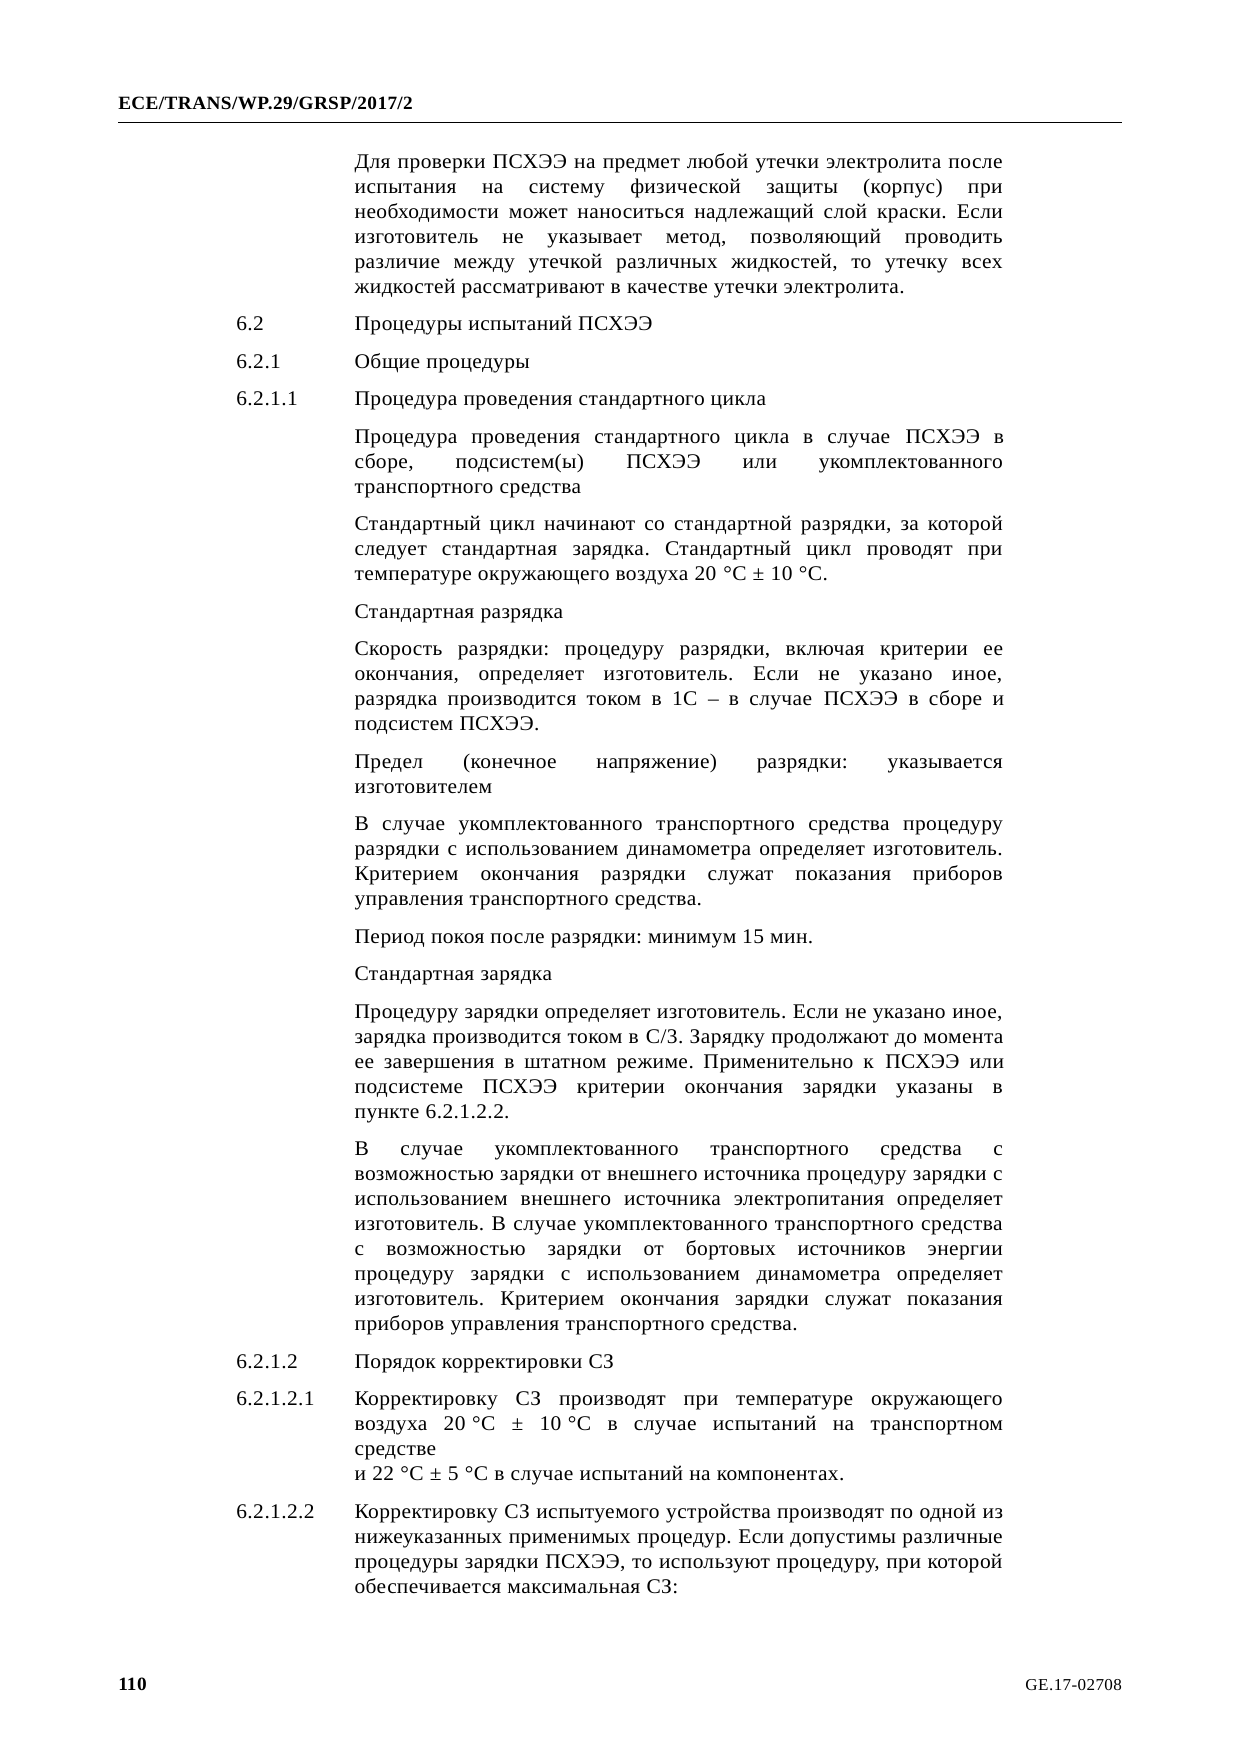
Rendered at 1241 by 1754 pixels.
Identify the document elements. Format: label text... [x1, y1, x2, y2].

text Период покоя после разрядки: минимум 15 мин. [354, 923, 1004, 948]
text Стандартный цикл начинают со стандартной разрядки, за которой следует стандартная зарядка. Стандартный цикл проводят при температуре окружающего воздуха 20 °C ± 10 °C. [354, 510, 1004, 585]
text 6.2 Процедуры испытаний ПСХЭЭ [236, 310, 1004, 335]
text В случае укомплектованного транспортного средства с возможностью зарядки от внешнего источника процедуру зарядки с использованием внешнего источника электропитания определяет изготовитель. В случае укомплектованного транспортного средства с возможностью зарядки от бортовых источников энергии процедуру зарядки с использованием динамометра определяет изготовитель. Критерием окончания зарядки служат показания приборов управления транспортного средства. [354, 1135, 1004, 1335]
text Стандартная разрядка [354, 598, 1004, 623]
text 6.2.1.2 Порядок корректировки СЗ [236, 1348, 1004, 1373]
text Стандартная зарядка [354, 960, 1004, 985]
text В случае укомплектованного транспортного средства процедуру разрядки с использованием динамометра определяет изготовитель. Критерием окончания разрядки служат показания приборов управления транспортного средства. [354, 810, 1004, 910]
text 6.2.1.2.1 Корректировку СЗ производят при температуре окружающего воздуха 20 °C ± 10 °C в случае испытаний на транспортном средстве и 22 °C ± 5 °C в случае испытаний на компонентах. [236, 1385, 1004, 1485]
text 6.2.1.1 Процедура проведения стандартного цикла [236, 385, 1004, 410]
text Предел (конечное напряжение) разрядки: указывается изготовителем [354, 748, 1004, 798]
text Процедура проведения стандартного цикла в случае ПСХЭЭ в сборе, подсистем(ы) ПСХЭЭ или укомплектованного транспортного средства [354, 423, 1004, 498]
text Процедуру зарядки определяет изготовитель. Если не указано иное, зарядка производится током в C/3. Зарядку продолжают до момента ее завершения в штатном режиме. Применительно к ПСХЭЭ или подсистеме ПСХЭЭ критерии окончания зарядки указаны в пункте 6.2.1.2.2. [354, 998, 1004, 1123]
text 6.2.1.2.2 Корректировку СЗ испытуемого устройства производят по одной из нижеуказанных применимых процедур. Если допустимы различные процедуры зарядки ПСХЭЭ, то используют процедуру, при которой обеспечивается максимальная СЗ: [236, 1498, 1004, 1598]
text 6.2.1 Общие процедуры [236, 348, 1004, 373]
text Для проверки ПСХЭЭ на предмет любой утечки электролита после испытания на систему физической защиты (корпус) при необходимости может наноситься надлежащий слой краски. Если изготовитель не указывает метод, позволяющий проводить различие между утечкой различных жидкостей, то утечку всех жидкостей рассматривают в качестве утечки электролита. [354, 148, 1004, 298]
text Скорость разрядки: процедуру разрядки, включая критерии ее окончания, определяет изготовитель. Если не указано иное, разрядка производится током в 1С – в случае ПСХЭЭ в сборе и подсистем ПСХЭЭ. [354, 635, 1004, 735]
